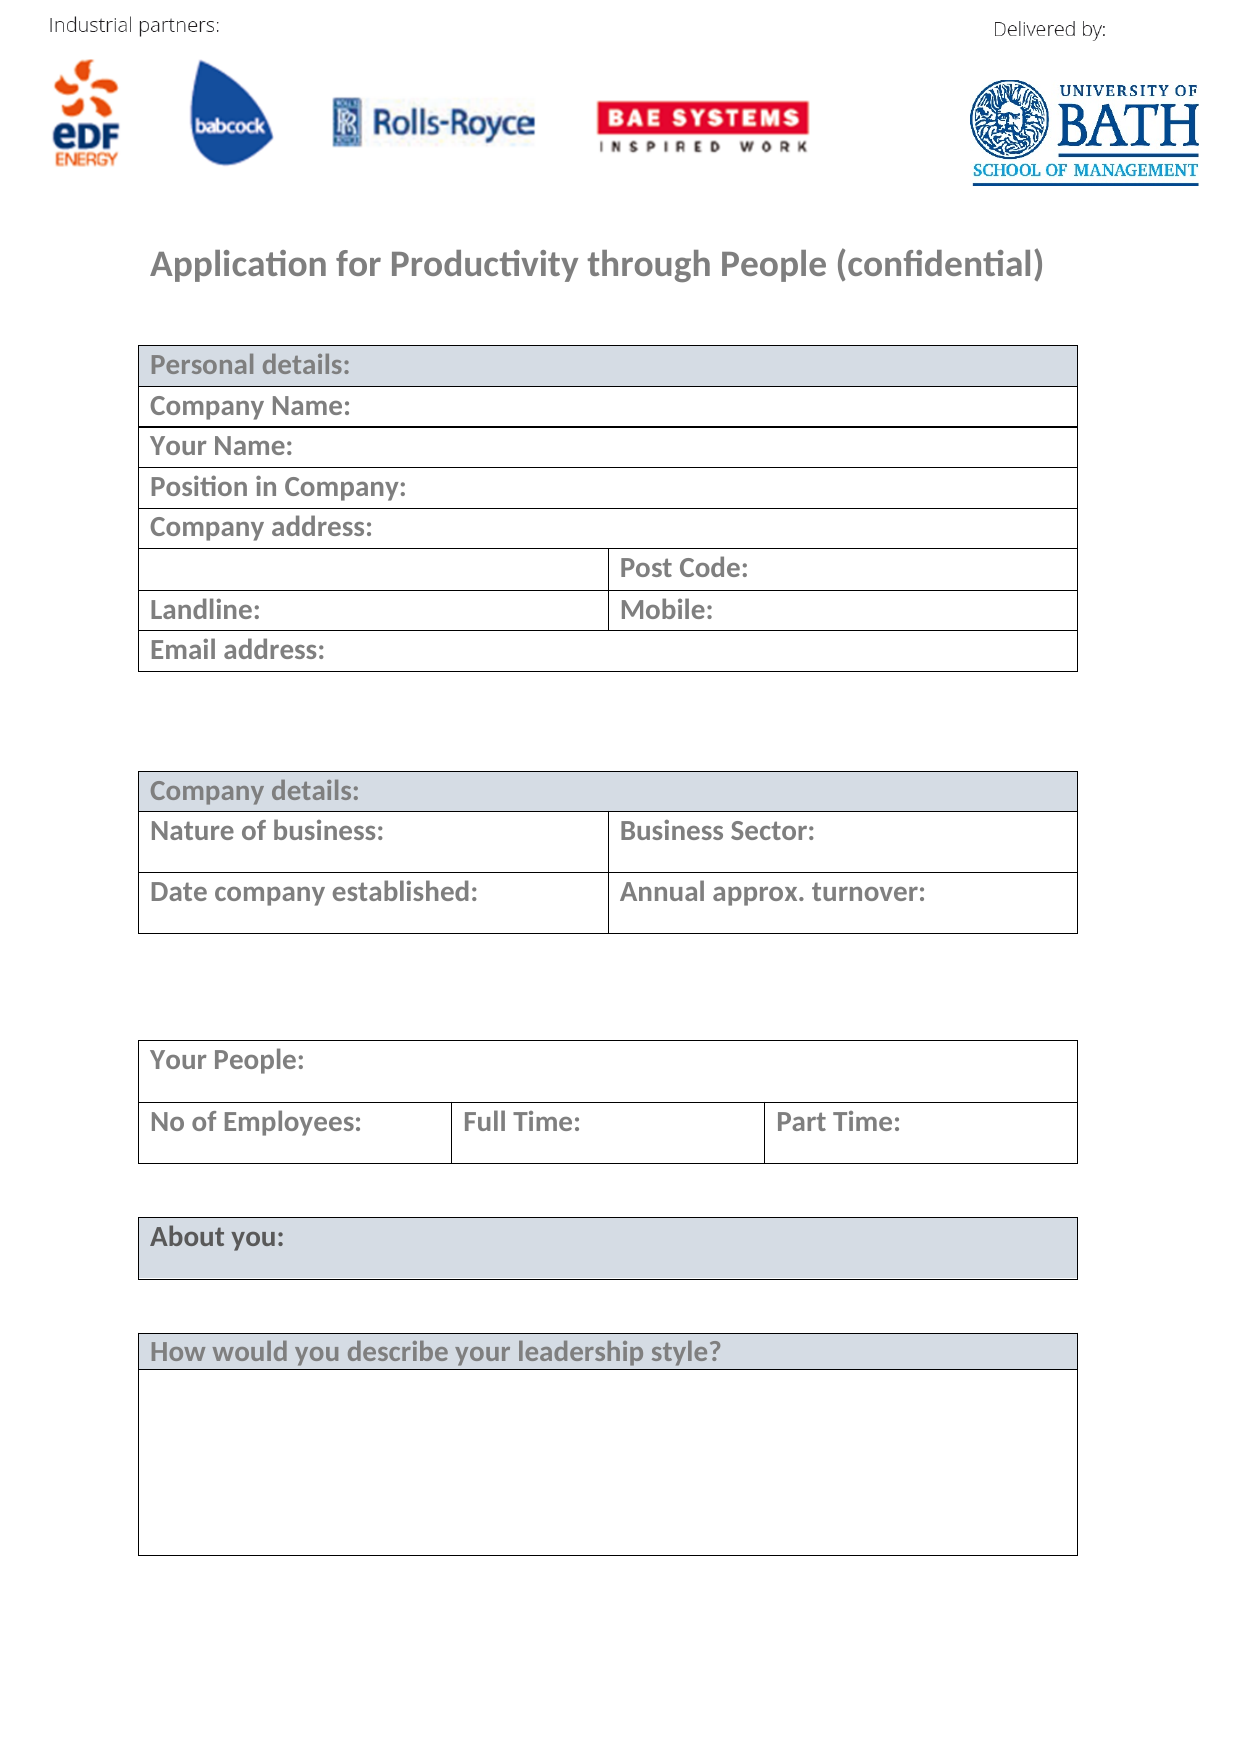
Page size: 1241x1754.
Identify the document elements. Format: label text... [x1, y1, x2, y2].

picture [990, 18, 1110, 42]
text Application for Productivity through People (confidential) [150, 240, 1090, 286]
table_cell Annual approx. turnover: [609, 873, 1077, 933]
table_cell [139, 549, 608, 590]
table_cell Part Time: [765, 1103, 1077, 1163]
table_header How would you describe your leadership style? [139, 1334, 1077, 1369]
table_cell Company address: [139, 509, 1077, 548]
table_header About you: [139, 1218, 1077, 1278]
table_cell [139, 1370, 1077, 1555]
table_cell Your Name: [139, 428, 1077, 467]
table_header Personal details: [139, 346, 1077, 386]
table_cell Business Sector: [609, 812, 1077, 872]
table_header Your People: [139, 1041, 1077, 1102]
table_cell Nature of business: [139, 812, 608, 872]
table_cell Post Code: [609, 549, 1077, 590]
picture [46, 42, 827, 206]
table_cell Position in Company: [139, 468, 1077, 507]
table_cell Email address: [139, 631, 1077, 671]
picture [970, 80, 1199, 186]
table_cell Mobile: [609, 591, 1077, 630]
table_cell No of Employees: [139, 1103, 451, 1163]
table_cell Landline: [139, 591, 608, 630]
table_cell Date company established: [139, 873, 608, 933]
table_cell Full Time: [452, 1103, 764, 1163]
table_cell Company Name: [139, 387, 1077, 426]
table_header Company details: [139, 772, 1077, 811]
picture [46, 14, 220, 38]
